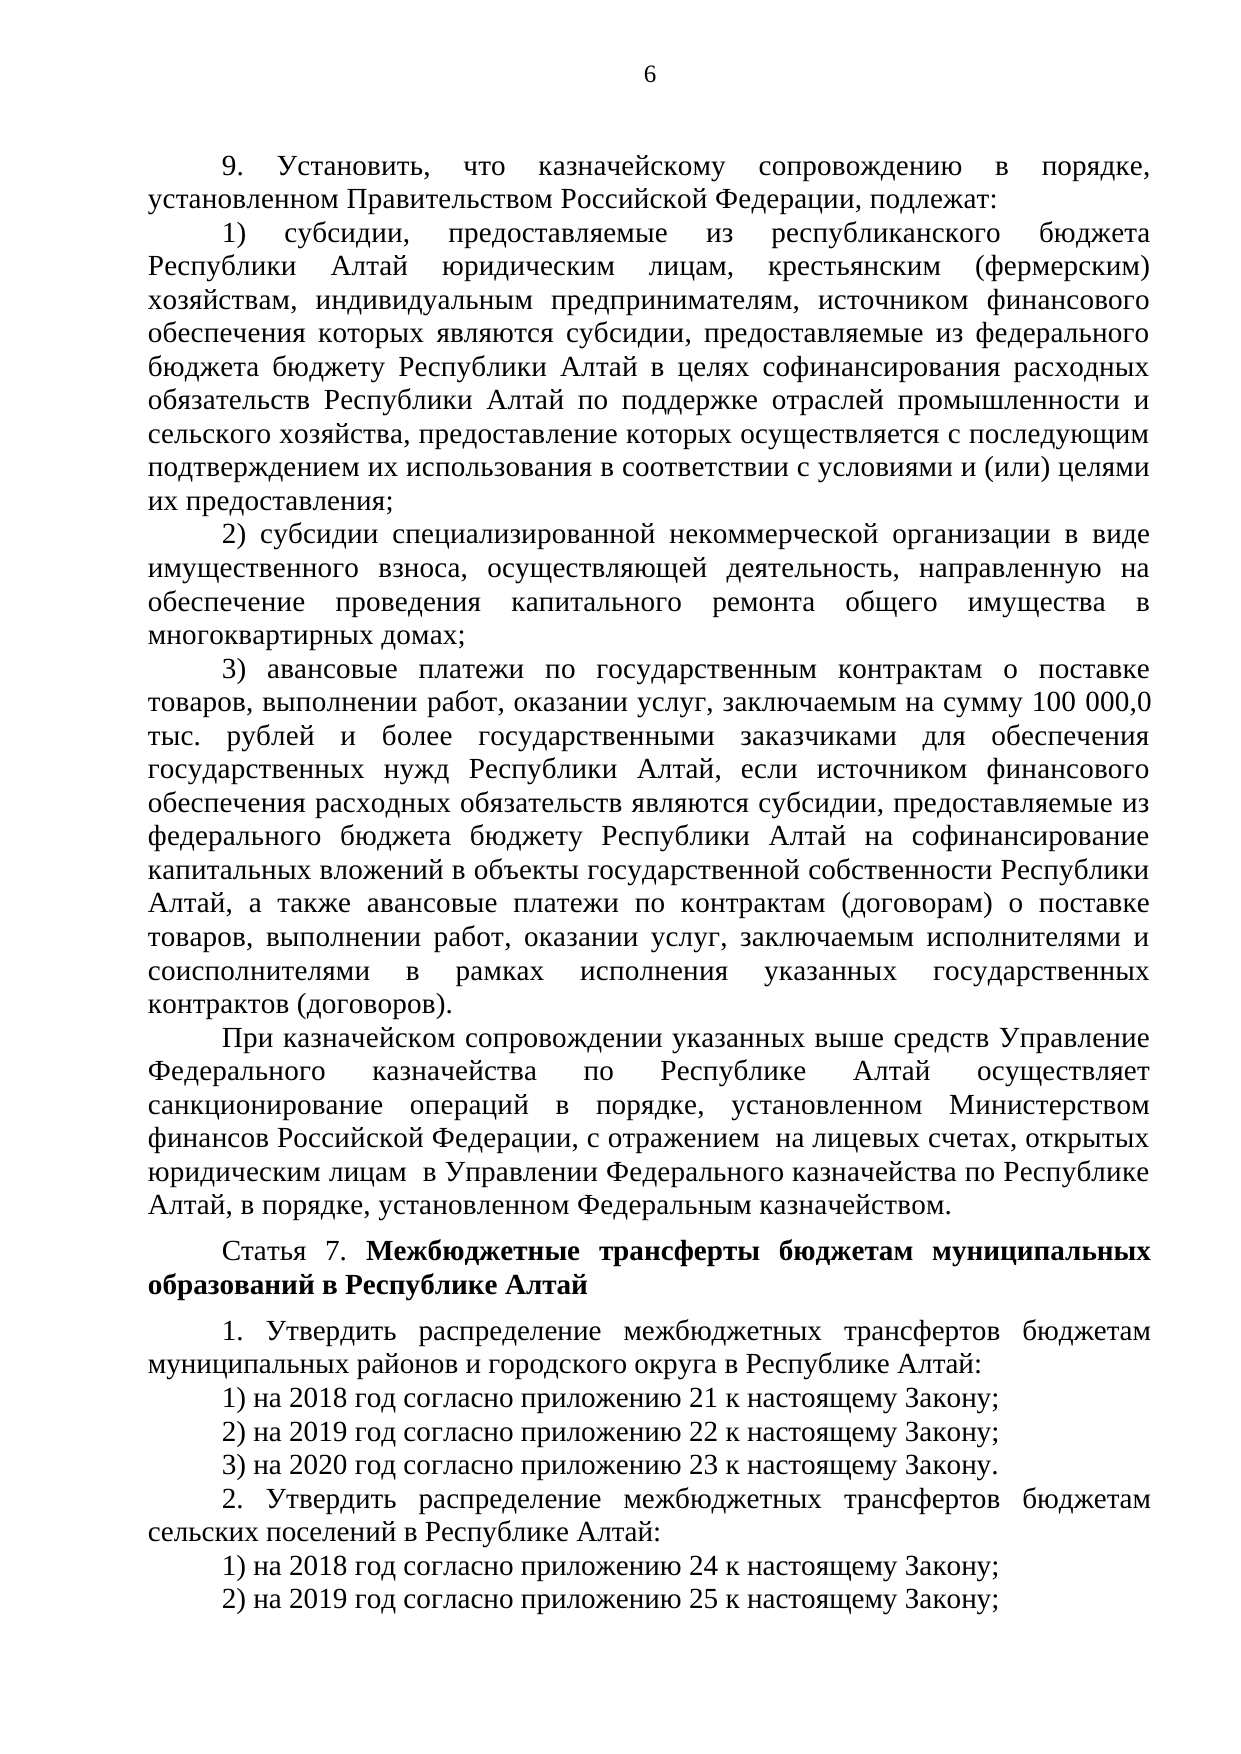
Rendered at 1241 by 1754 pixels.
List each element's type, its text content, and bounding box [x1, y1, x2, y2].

text 1) на 2018 год согласно приложению 24 к настоящему Закону; [148, 1548, 1152, 1581]
text 2) на 2019 год согласно приложению 22 к настоящему Закону; [148, 1414, 1152, 1447]
text 1. Утвердить распределение межбюджетных трансфертов бюджетам муниципальных районов и городского округа в Республике Алтай: [148, 1313, 1152, 1380]
text 1) на 2018 год согласно приложению 21 к настоящему Закону; [148, 1380, 1152, 1414]
text 2) субсидии специализированной некоммерческой организации в виде имущественного взноса, осуществляющей деятельность, направленную на обеспечение проведения капитального ремонта общего имущества в многоквартирных домах; [148, 517, 1152, 651]
text 3) на 2020 год согласно приложению 23 к настоящему Закону. [148, 1447, 1152, 1481]
text 2. Утвердить распределение межбюджетных трансфертов бюджетам сельских поселений в Республике Алтай: [148, 1481, 1152, 1548]
text 3) авансовые платежи по государственным контрактам о поставке товаров, выполнении работ, оказании услуг, заключаемым на сумму 100 000,0 тыс. рублей и более государственными заказчиками для обеспечения государственных нужд Республики Алтай, если источником финансового обеспечения расходных обязательств являются субсидии, предоставляемые из федерального бюджета бюджету Республики Алтай на софинансирование капитальных вложений в объекты государственной собственности Республики Алтай, а также авансовые платежи по контрактам (договорам) о поставке товаров, выполнении работ, оказании услуг, заключаемым исполнителями и соисполнителями в рамках исполнения указанных государственных контрактов (договоров). [148, 651, 1152, 1020]
text Статья 7. Межбюджетные трансферты бюджетам муниципальных образований в Республике Алтай [148, 1233, 1152, 1301]
text 1) субсидии, предоставляемые из республиканского бюджета Республики Алтай юридическим лицам, крестьянским (фермерским) хозяйствам, индивидуальным предпринимателям, источником финансового обеспечения которых являются субсидии, предоставляемые из федерального бюджета бюджету Республики Алтай в целях софинансирования расходных обязательств Республики Алтай по поддержке отраслей промышленности и сельского хозяйства, предоставление которых осуществляется с последующим подтверждением их использования в соответствии с условиями и (или) целями их предоставления; [148, 215, 1152, 517]
text 9. Установить, что казначейскому сопровождению в порядке, установленном Правительством Российской Федерации, подлежат: [148, 148, 1152, 215]
text 2) на 2019 год согласно приложению 25 к настоящему Закону; [148, 1581, 1152, 1615]
text При казначейском сопровождении указанных выше средств Управление Федерального казначейства по Республике Алтай осуществляет санкционирование операций в порядке, установленном Министерством финансов Российской Федерации, с отражением на лицевых счетах, открытых юридическим лицам в Управлении Федерального казначейства по Республике Алтай, в порядке, установленном Федеральным казначейством. [148, 1020, 1152, 1221]
